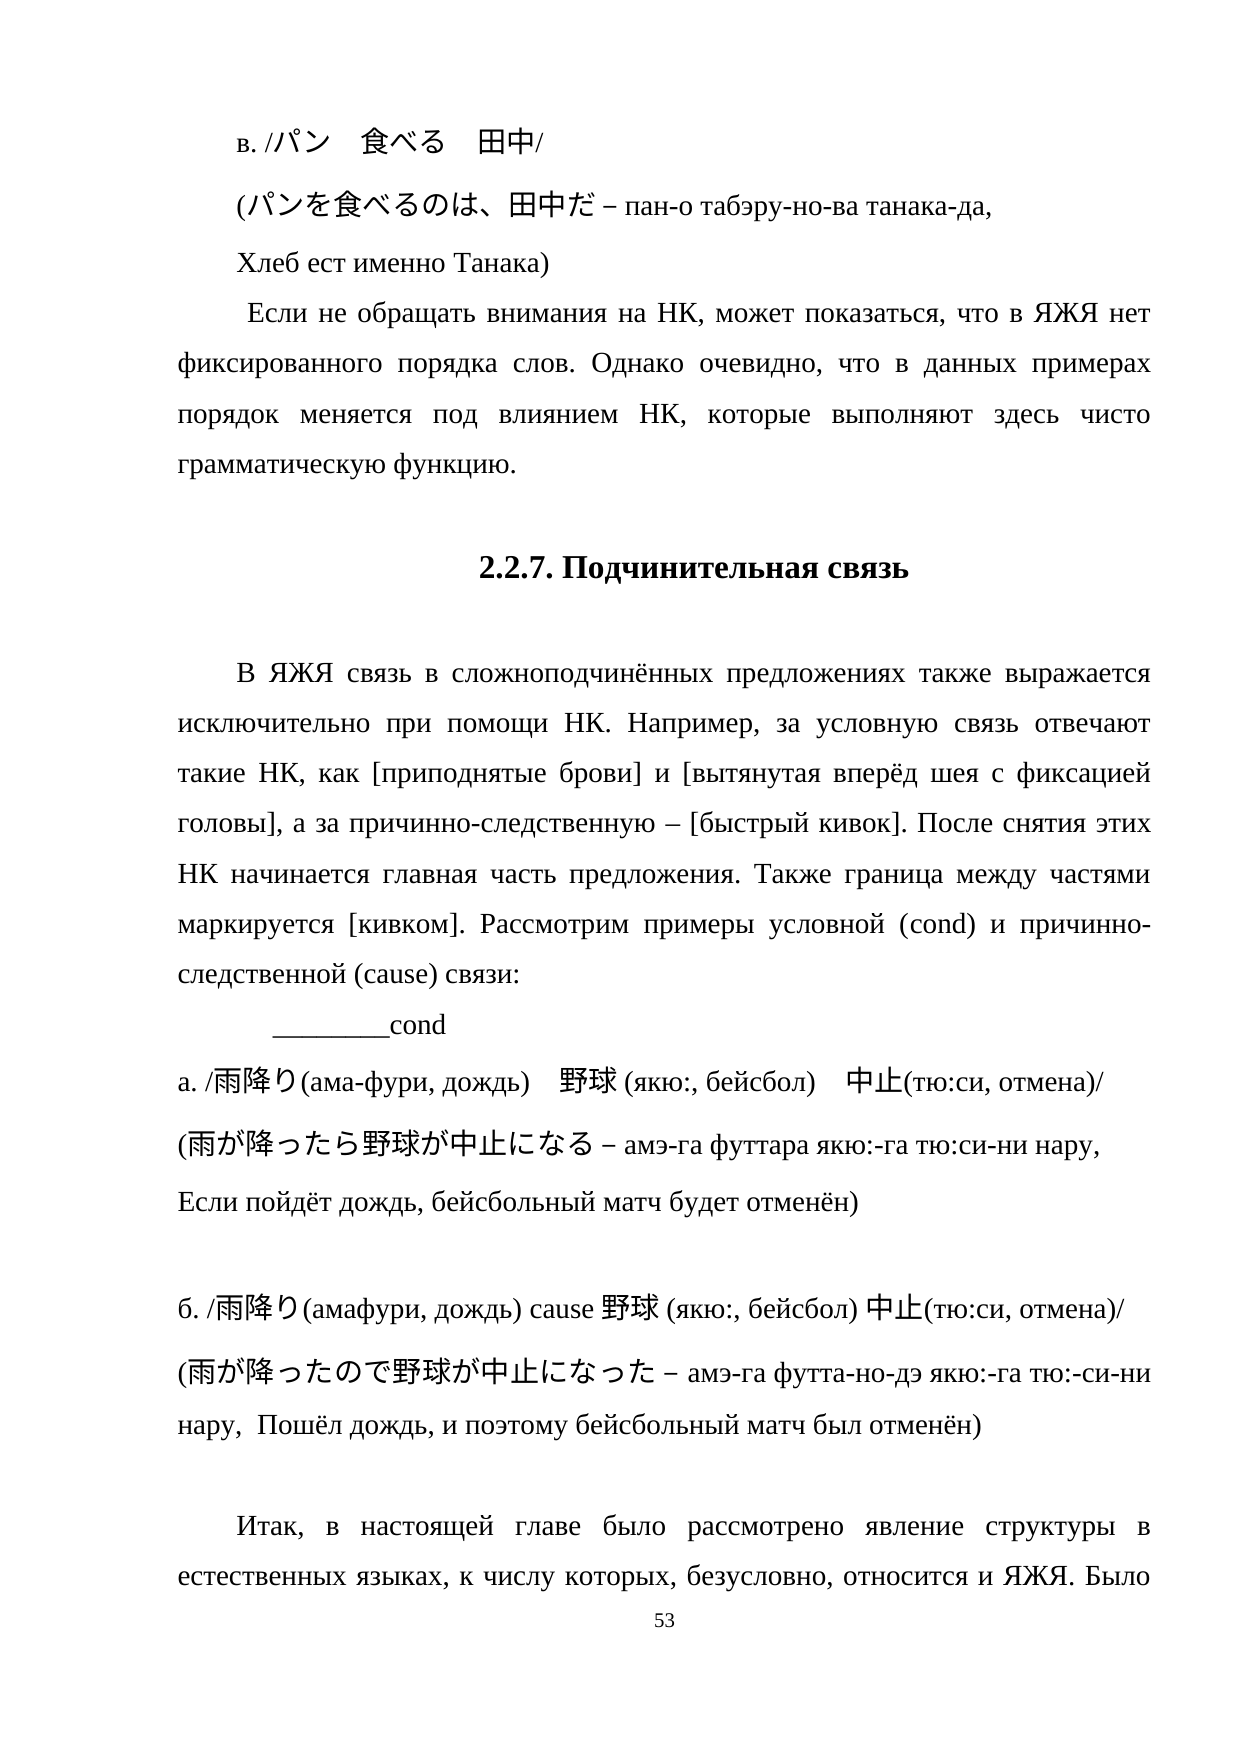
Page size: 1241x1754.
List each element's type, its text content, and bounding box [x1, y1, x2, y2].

text Если пойдёт дождь, бейсбольный матч будет отменён) [177, 1184, 1152, 1218]
text В ЯЖЯ связь в сложноподчинённых предложениях также выражается исключительно при помощи НК. Например, за условную связь отвечают такие НК, как [приподнятые брови] и [вытянутая вперёд шея с фиксацией головы], а за причинно-следственную – [быстрый кивок]. После снятия этих НК начинается главная часть предложения. Также граница между частями маркируется [кивком]. Рассмотрим примеры условной (cond) и причинно-следственной (cause) связи: [177, 655, 1152, 990]
text (雨が降ったら野球が中止になる – амэ-га футтара якю:-га тю:си-ни нару, [177, 1121, 1152, 1163]
text а. /雨降り(ама-фури, дождь) 野球 (якю:, бейсбол) 中止(тю:си, отмена)/ [177, 1057, 1152, 1099]
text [177, 1508, 1152, 1592]
text 2.2.7. Подчинительная связь [177, 547, 1152, 585]
text ________cond [177, 1007, 1152, 1040]
text Хлеб ест именно Танака) [177, 245, 1152, 278]
text (パンを食べるのは、田中だ – пан-о табэру-но-ва танака-да, [177, 182, 1152, 224]
text (雨が降ったので野球が中止になった – амэ-га футта-но-дэ якю:-га тю:-си-ни нару, Пошёл дождь, и поэтому бейсбольный матч был отменён) [177, 1348, 1152, 1441]
text б. /雨降り(амафури, дождь) cause 野球 (якю:, бейсбол) 中止(тю:си, отмена)/ [177, 1285, 1152, 1327]
text Если не обращать внимания на НК, может показаться, что в ЯЖЯ нет фиксированного порядка слов. Однако очевидно, что в данных примерах порядок меняется под влиянием НК, которые выполняют здесь чисто грамматическую функцию. [177, 295, 1152, 480]
text в. /パン 食べる 田中/ [177, 118, 1152, 160]
